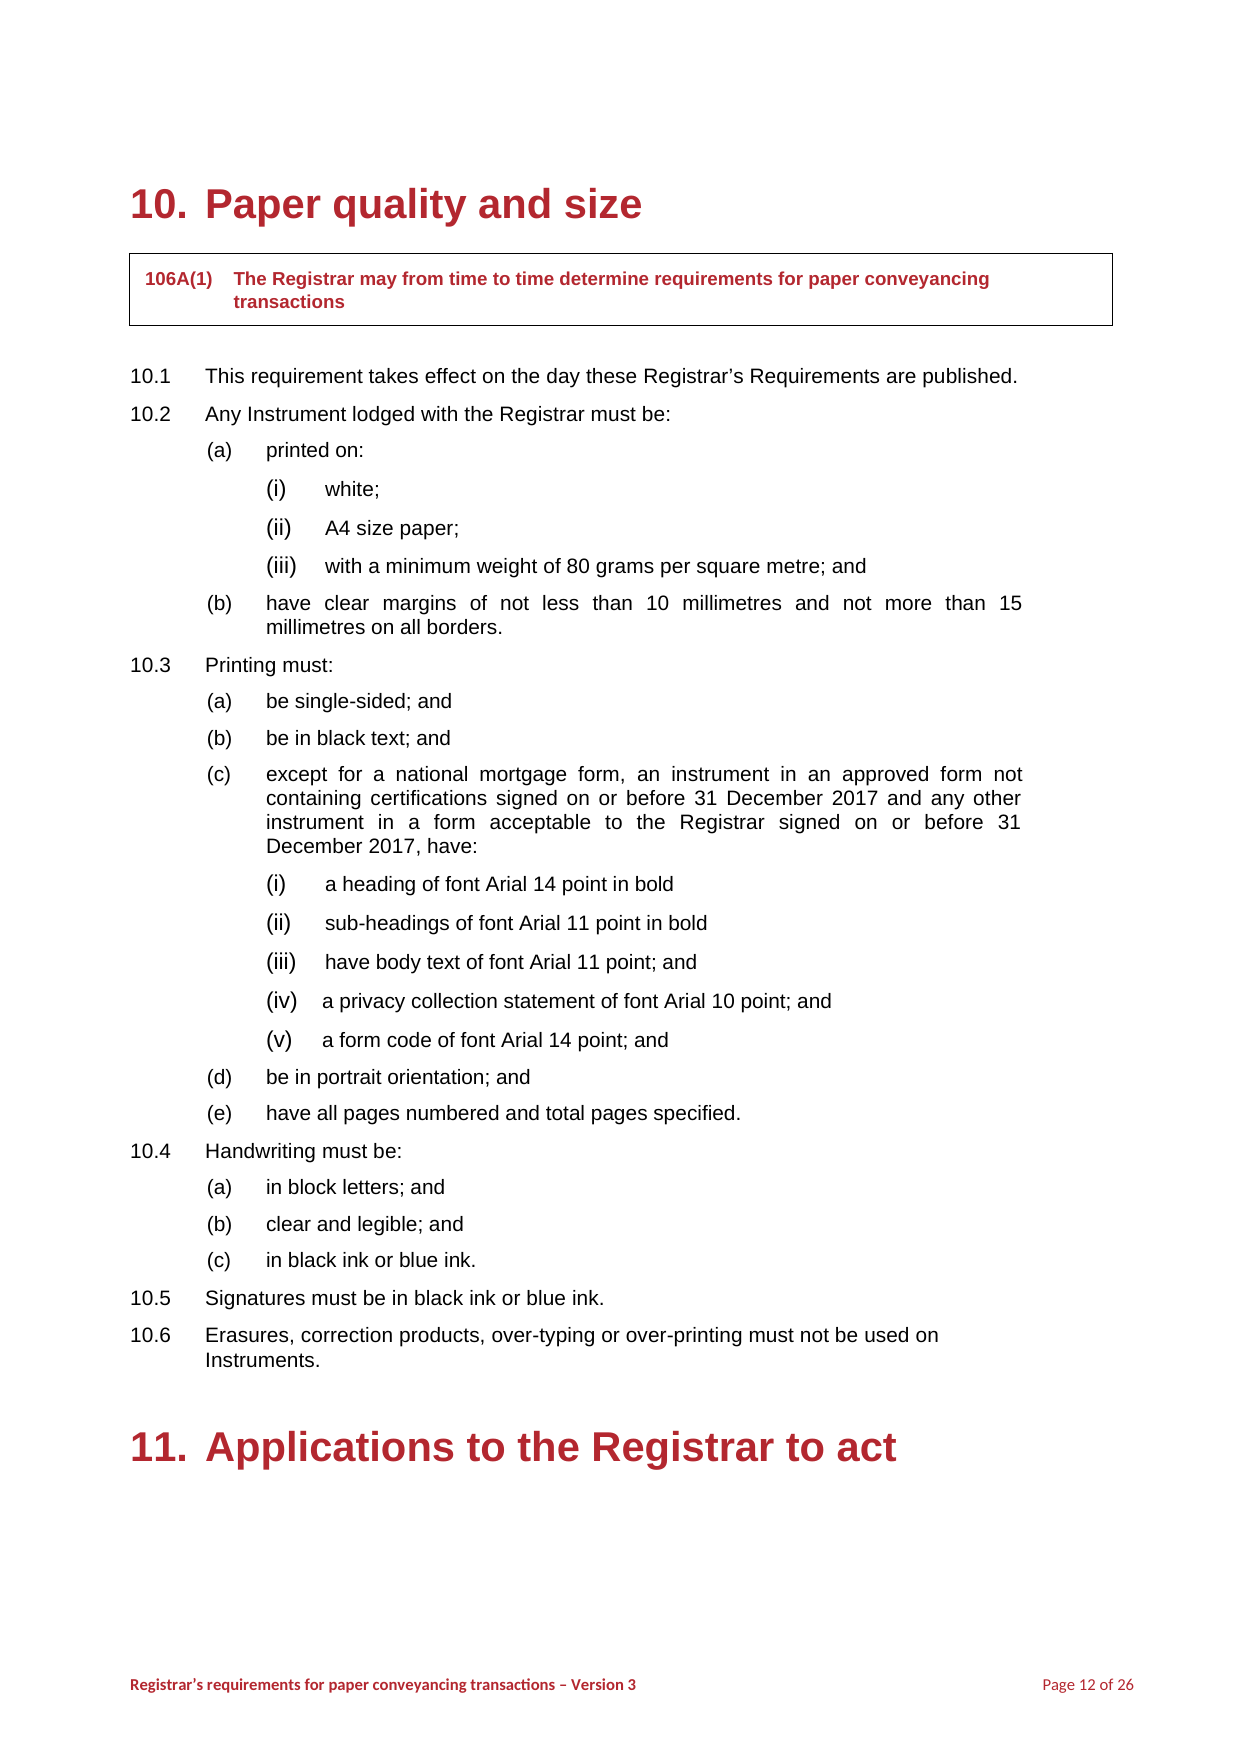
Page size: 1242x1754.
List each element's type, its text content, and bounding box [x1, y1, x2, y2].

list Paper quality and size [130, 180, 1023, 228]
text 10.3 Printing must: [130, 652, 1023, 677]
text 10.4 Handwriting must be: [130, 1138, 1023, 1163]
list a form code of font Arial 14 point; and [266, 1026, 1023, 1052]
text 10.2 Any Instrument lodged with the Registrar must be: [130, 401, 1023, 426]
list have all pages numbered and total pages specified. [207, 1101, 1023, 1125]
list printed on: [207, 438, 1023, 462]
list Applications to the Registrar to act [130, 1422, 1023, 1470]
list have clear margins of not less than 10 millimetres and not more than 15 millimetres on all borders. [207, 591, 1023, 639]
text 10.5 Signatures must be in black ink or blue ink. [130, 1284, 1023, 1309]
list be single-sided; and [207, 689, 1023, 713]
list a heading of font Arial 14 point in bold [266, 870, 1023, 897]
list clear and legible; and [207, 1212, 1023, 1236]
table_header 106A(1) The Registrar may from time to time determine requirements for paper conveyancing transactions [130, 254, 1112, 325]
list with a minimum weight of 80 grams per square metre; and [266, 552, 1023, 579]
text 10.1 This requirement takes effect on the day these Registrar’s Requirements are published. [130, 363, 1023, 388]
list sub-headings of font Arial 11 point in bold [266, 909, 1023, 936]
list be in portrait orientation; and [207, 1065, 1023, 1089]
list A4 size paper; [266, 513, 1023, 540]
list in block letters; and [207, 1175, 1023, 1199]
list white; [266, 475, 1023, 501]
list except for a national mortgage form, an instrument in an approved form not containing certifications signed on or before 31 December 2017 and any other instrument in a form acceptable to the Registrar signed on or before 31 December 2017, have: [207, 762, 1023, 858]
list be in black text; and [207, 726, 1023, 749]
text 10.6 Erasures, correction products, over-typing or over-printing must not be used on Instruments. [130, 1322, 1023, 1372]
list have body text of font Arial 11 point; and [266, 948, 1023, 974]
list in black ink or blue ink. [207, 1248, 1023, 1272]
list a privacy collection statement of font Arial 10 point; and [266, 987, 1023, 1013]
